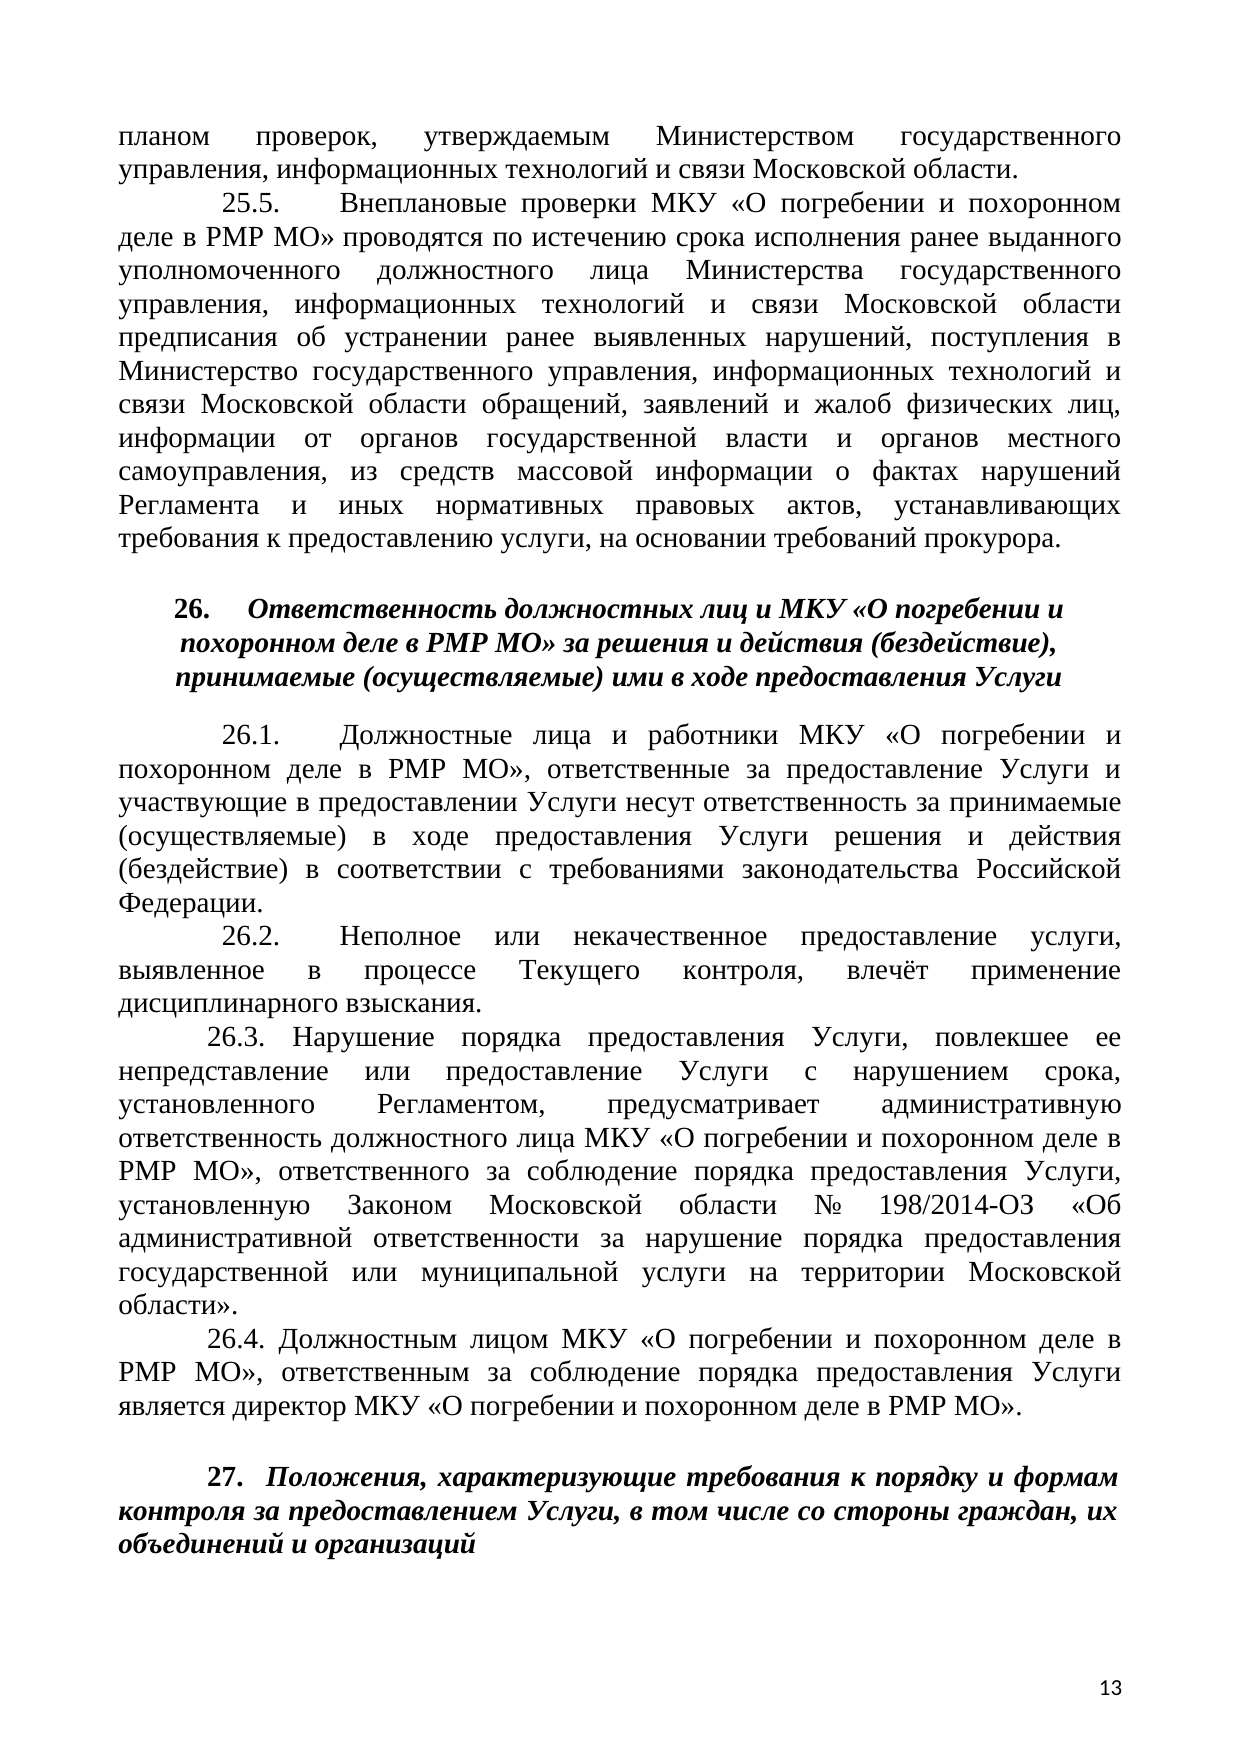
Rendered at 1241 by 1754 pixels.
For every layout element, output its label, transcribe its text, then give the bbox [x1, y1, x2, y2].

text Нарушение порядка предоставления Услуги, повлекшее ее непредставление или предоставление Услуги с нарушением срока, установленного Регламентом, предусматривает административную ответственность должностного лица МКУ «О погребении и похоронном деле в РМР МО», ответственного за соблюдение порядка предоставления Услуги, установленную Законом Московской области № 198/2014-ОЗ «Об административной ответственности за нарушение порядка предоставления государственной или муниципальной услуги на территории Московской области». [118, 1019, 1122, 1321]
text Внеплановые проверки МКУ «О погребении и похоронном деле в РМР МО» проводятся по истечению срока исполнения ранее выданного уполномоченного должностного лица Министерства государственного управления, информационных технологий и связи Московской области предписания об устранении ранее выявленных нарушений, поступления в Министерство государственного управления, информационных технологий и связи Московской области обращений, заявлений и жалоб физических лиц, информации от органов государственной власти и органов местного самоуправления, из средств массовой информации о фактах нарушений Регламента и иных нормативных правовых актов, устанавливающих требования к предоставлению услуги, на основании требований прокурора. [118, 185, 1122, 554]
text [118, 118, 1122, 185]
text Положения, характеризующие требования к порядку и формам контроля за предоставлением Услуги, в том числе со стороны граждан, их объединений и организаций [118, 1459, 1122, 1560]
text Неполное или некачественное предоставление услуги, выявленное в процессе Текущего контроля, влечёт применение дисциплинарного взыскания. [118, 918, 1122, 1019]
text Должностным лицом МКУ «О погребении и похоронном деле в РМР МО», ответственным за соблюдение порядка предоставления Услуги является директор МКУ «О погребении и похоронном деле в РМР МО». [118, 1321, 1122, 1422]
text Ответственность должностных лиц и МКУ «О погребении и похоронном деле в РМР МО» за решения и действия (бездействие), принимаемые (осуществляемые) ими в ходе предоставления Услуги [118, 592, 1122, 692]
text Должностные лица и работники МКУ «О погребении и похоронном деле в РМР МО», ответственные за предоставление Услуги и участвующие в предоставлении Услуги несут ответственность за принимаемые (осуществляемые) в ходе предоставления Услуги решения и действия (бездействие) в соответствии с требованиями законодательства Российской Федерации. [118, 717, 1122, 918]
